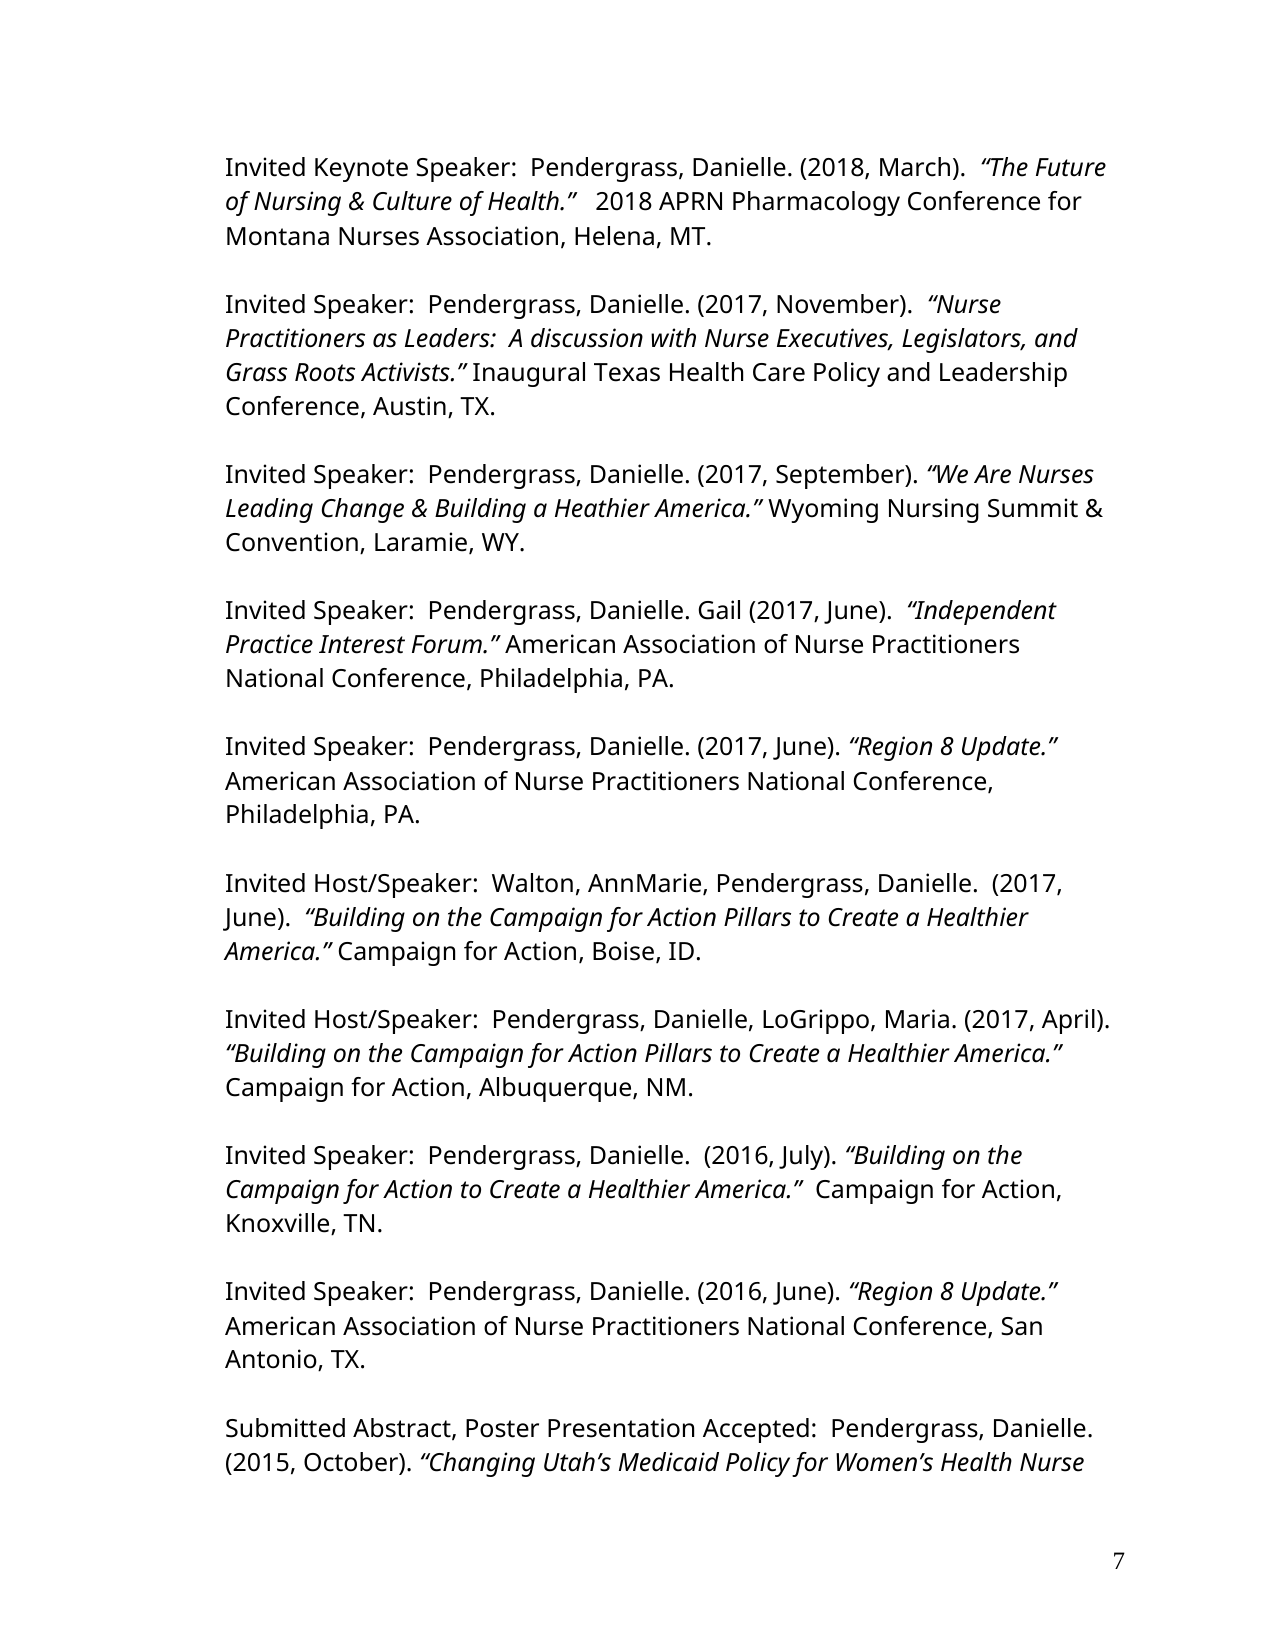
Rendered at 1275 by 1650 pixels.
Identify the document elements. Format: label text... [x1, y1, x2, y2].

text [225, 1410, 1125, 1478]
text Invited Host/Speaker: Pendergrass, Danielle, LoGrippo, Maria. (2017, April). “Building on the Campaign for Action Pillars to Create a Healthier America.” Campaign for Action, Albuquerque, NM. [225, 1002, 1125, 1104]
text Invited Keynote Speaker: Pendergrass, Danielle. (2018, March). “The Future of Nursing & Culture of Health.” 2018 APRN Pharmacology Conference for Montana Nurses Association, Helena, MT. [225, 150, 1125, 252]
text Invited Speaker: Pendergrass, Danielle. Gail (2017, June). “Independent Practice Interest Forum.” American Association of Nurse Practitioners National Conference, Philadelphia, PA. [225, 593, 1125, 695]
text Invited Speaker: Pendergrass, Danielle. (2017, November). “Nurse Practitioners as Leaders: A discussion with Nurse Executives, Legislators, and Grass Roots Activists.” Inaugural Texas Health Care Policy and Leadership Conference, Austin, TX. [225, 286, 1125, 422]
text Invited Speaker: Pendergrass, Danielle. (2017, September). “We Are Nurses Leading Change & Building a Heathier America.” Wyoming Nursing Summit & Convention, Laramie, WY. [225, 457, 1125, 559]
text Invited Speaker: Pendergrass, Danielle. (2016, June). “Region 8 Update.” American Association of Nurse Practitioners National Conference, San Antonio, TX. [225, 1274, 1125, 1376]
text Invited Speaker: Pendergrass, Danielle. (2017, June). “Region 8 Update.” American Association of Nurse Practitioners National Conference, Philadelphia, PA. [225, 729, 1125, 831]
text Invited Host/Speaker: Walton, AnnMarie, Pendergrass, Danielle. (2017, June). “Building on the Campaign for Action Pillars to Create a Healthier America.” Campaign for Action, Boise, ID. [225, 865, 1125, 967]
text Invited Speaker: Pendergrass, Danielle. (2016, July). “Building on the Campaign for Action to Create a Healthier America.” Campaign for Action, Knoxville, TN. [225, 1138, 1125, 1240]
